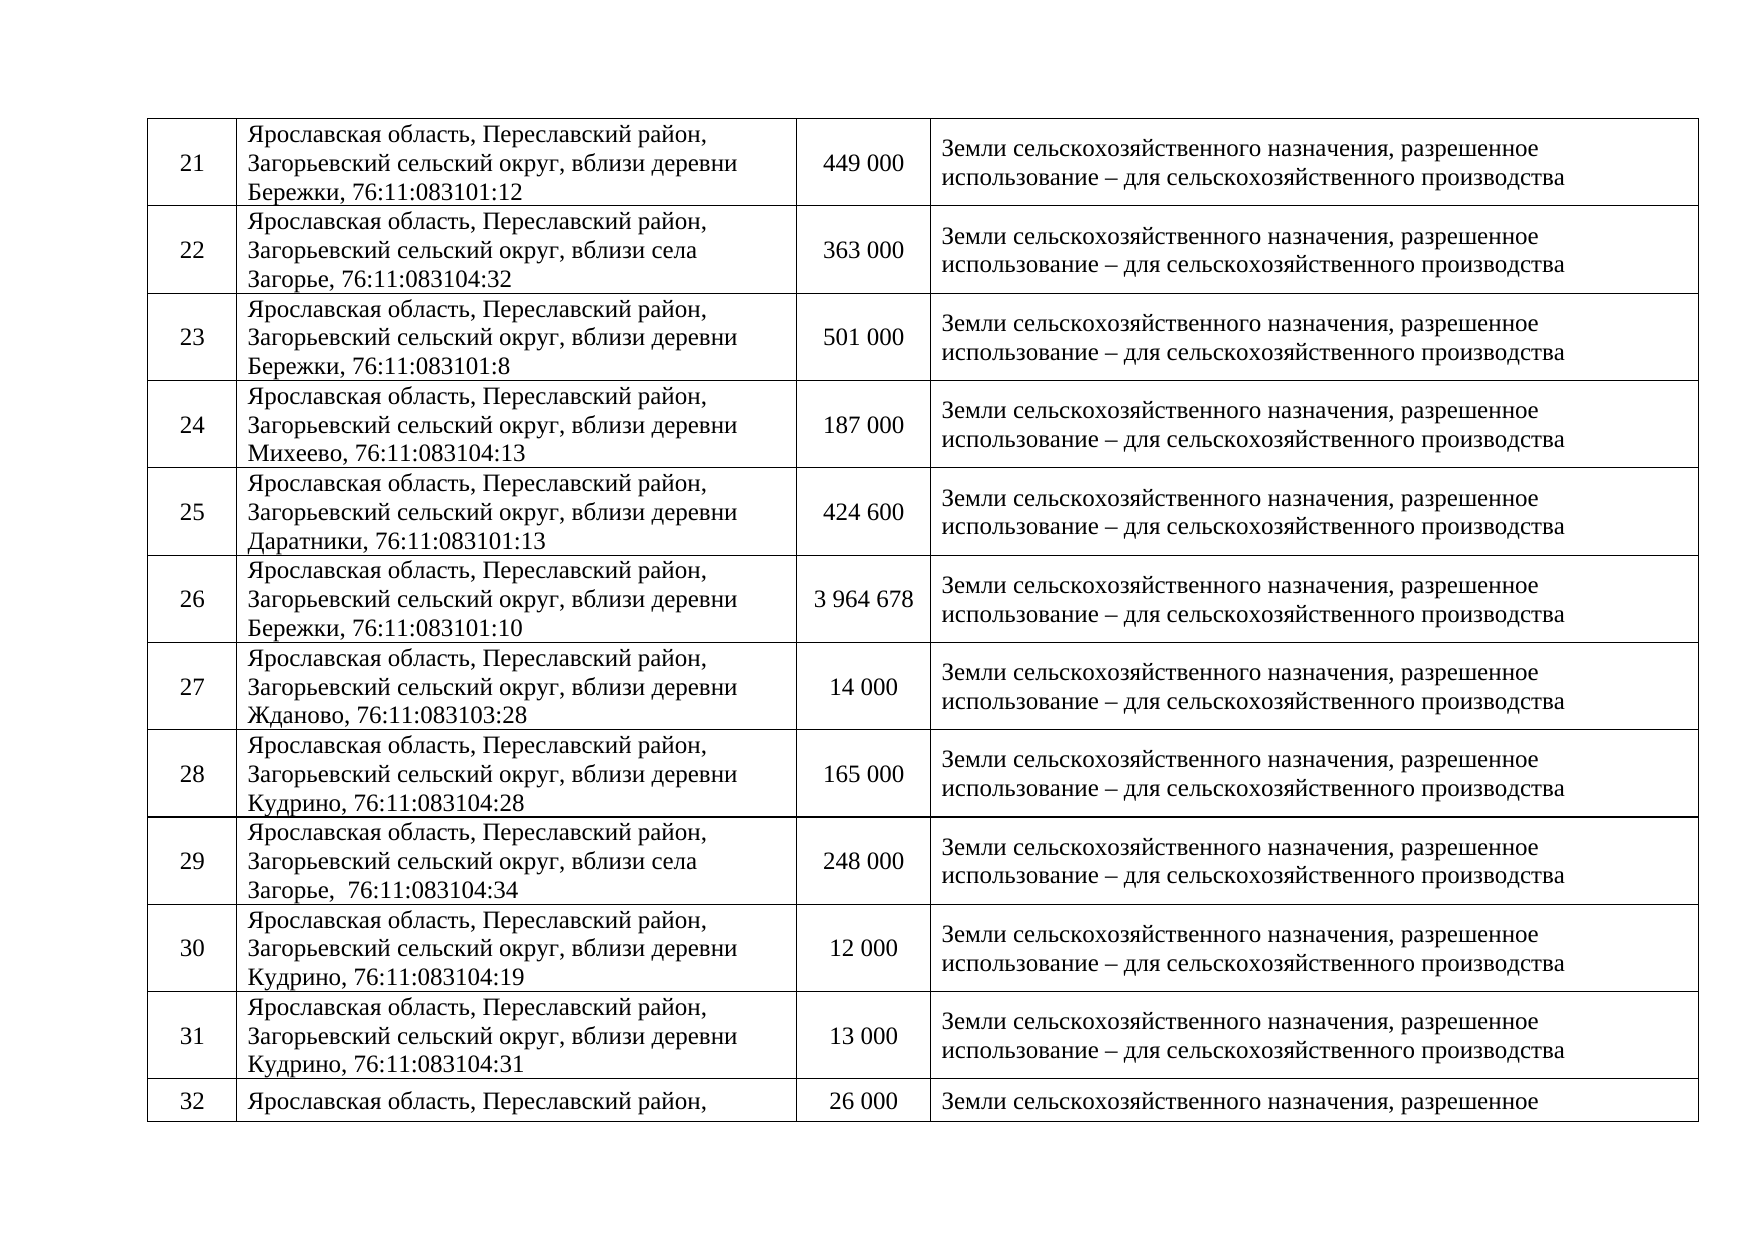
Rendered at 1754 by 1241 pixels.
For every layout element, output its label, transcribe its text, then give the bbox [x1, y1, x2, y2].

table_cell 27 [148, 643, 236, 729]
table_cell Ярославская область, Переславский район, Загорьевский сельский округ, вблизи деревни Михеево, 76:11:083104:13 [237, 381, 796, 467]
table_cell Ярославская область, Переславский район, Загорьевский сельский округ, вблизи деревни Кудрино, 76:11:083104:19 [237, 905, 796, 991]
table_cell Земли сельскохозяйственного назначения, разрешенное использование – для сельскохозяйственного производства [931, 905, 1698, 991]
table_cell 21 [148, 119, 236, 205]
table_cell 363 000 [797, 206, 930, 293]
table_cell 248 000 [797, 818, 930, 904]
table_cell Земли сельскохозяйственного назначения, разрешенное использование – для сельскохозяйственного производства [931, 643, 1698, 729]
table_cell 22 [148, 206, 236, 293]
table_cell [237, 1079, 796, 1121]
table_cell Земли сельскохозяйственного назначения, разрешенное использование – для сельскохозяйственного производства [931, 381, 1698, 467]
table_cell 165 000 [797, 730, 930, 816]
table_cell 28 [148, 730, 236, 816]
table_cell 26 [148, 556, 236, 642]
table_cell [931, 1079, 1698, 1121]
table_cell Ярославская область, Переславский район, Загорьевский сельский округ, вблизи деревни Жданово, 76:11:083103:28 [237, 643, 796, 729]
table_cell Ярославская область, Переславский район, Загорьевский сельский округ, вблизи деревни Бережки, 76:11:083101:12 [237, 119, 796, 205]
table_cell Земли сельскохозяйственного назначения, разрешенное использование – для сельскохозяйственного производства [931, 206, 1698, 293]
table_cell 187 000 [797, 381, 930, 467]
table_cell 31 [148, 992, 236, 1078]
table_cell Ярославская область, Переславский район, Загорьевский сельский округ, вблизи деревни Кудрино, 76:11:083104:28 [237, 730, 796, 816]
table_cell 424 600 [797, 468, 930, 554]
table_cell 449 000 [797, 119, 930, 205]
table_cell 501 000 [797, 294, 930, 380]
table_cell Ярославская область, Переславский район, Загорьевский сельский округ, вблизи деревни Кудрино, 76:11:083104:31 [237, 992, 796, 1078]
table_cell Ярославская область, Переславский район, Загорьевский сельский округ, вблизи села Загорье, 76:11:083104:34 [237, 818, 796, 904]
table_cell Земли сельскохозяйственного назначения, разрешенное использование – для сельскохозяйственного производства [931, 818, 1698, 904]
table_cell 26 000 [797, 1079, 930, 1121]
table_cell Ярославская область, Переславский район, Загорьевский сельский округ, вблизи деревни Бережки, 76:11:083101:10 [237, 556, 796, 642]
table_cell 3 964 678 [797, 556, 930, 642]
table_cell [931, 119, 1698, 205]
table_cell Земли сельскохозяйственного назначения, разрешенное использование – для сельскохозяйственного производства [931, 992, 1698, 1078]
table_cell 24 [148, 381, 236, 467]
table_cell Ярославская область, Переславский район, Загорьевский сельский округ, вблизи деревни Даратники, 76:11:083101:13 [237, 468, 796, 554]
table_cell Ярославская область, Переславский район, Загорьевский сельский округ, вблизи села Загорье, 76:11:083104:32 [237, 206, 796, 293]
table_cell Земли сельскохозяйственного назначения, разрешенное использование – для сельскохозяйственного производства [931, 294, 1698, 380]
table_cell 29 [148, 818, 236, 904]
table_cell 30 [148, 905, 236, 991]
table_cell 25 [148, 468, 236, 554]
table_cell Земли сельскохозяйственного назначения, разрешенное использование – для сельскохозяйственного производства [931, 468, 1698, 554]
table_cell 23 [148, 294, 236, 380]
table_cell 13 000 [797, 992, 930, 1078]
table_cell 14 000 [797, 643, 930, 729]
table_cell 12 000 [797, 905, 930, 991]
table_cell Ярославская область, Переславский район, Загорьевский сельский округ, вблизи деревни Бережки, 76:11:083101:8 [237, 294, 796, 380]
table_cell 32 [148, 1079, 236, 1121]
table_cell Земли сельскохозяйственного назначения, разрешенное использование – для сельскохозяйственного производства [931, 556, 1698, 642]
table_cell Земли сельскохозяйственного назначения, разрешенное использование – для сельскохозяйственного производства [931, 730, 1698, 816]
